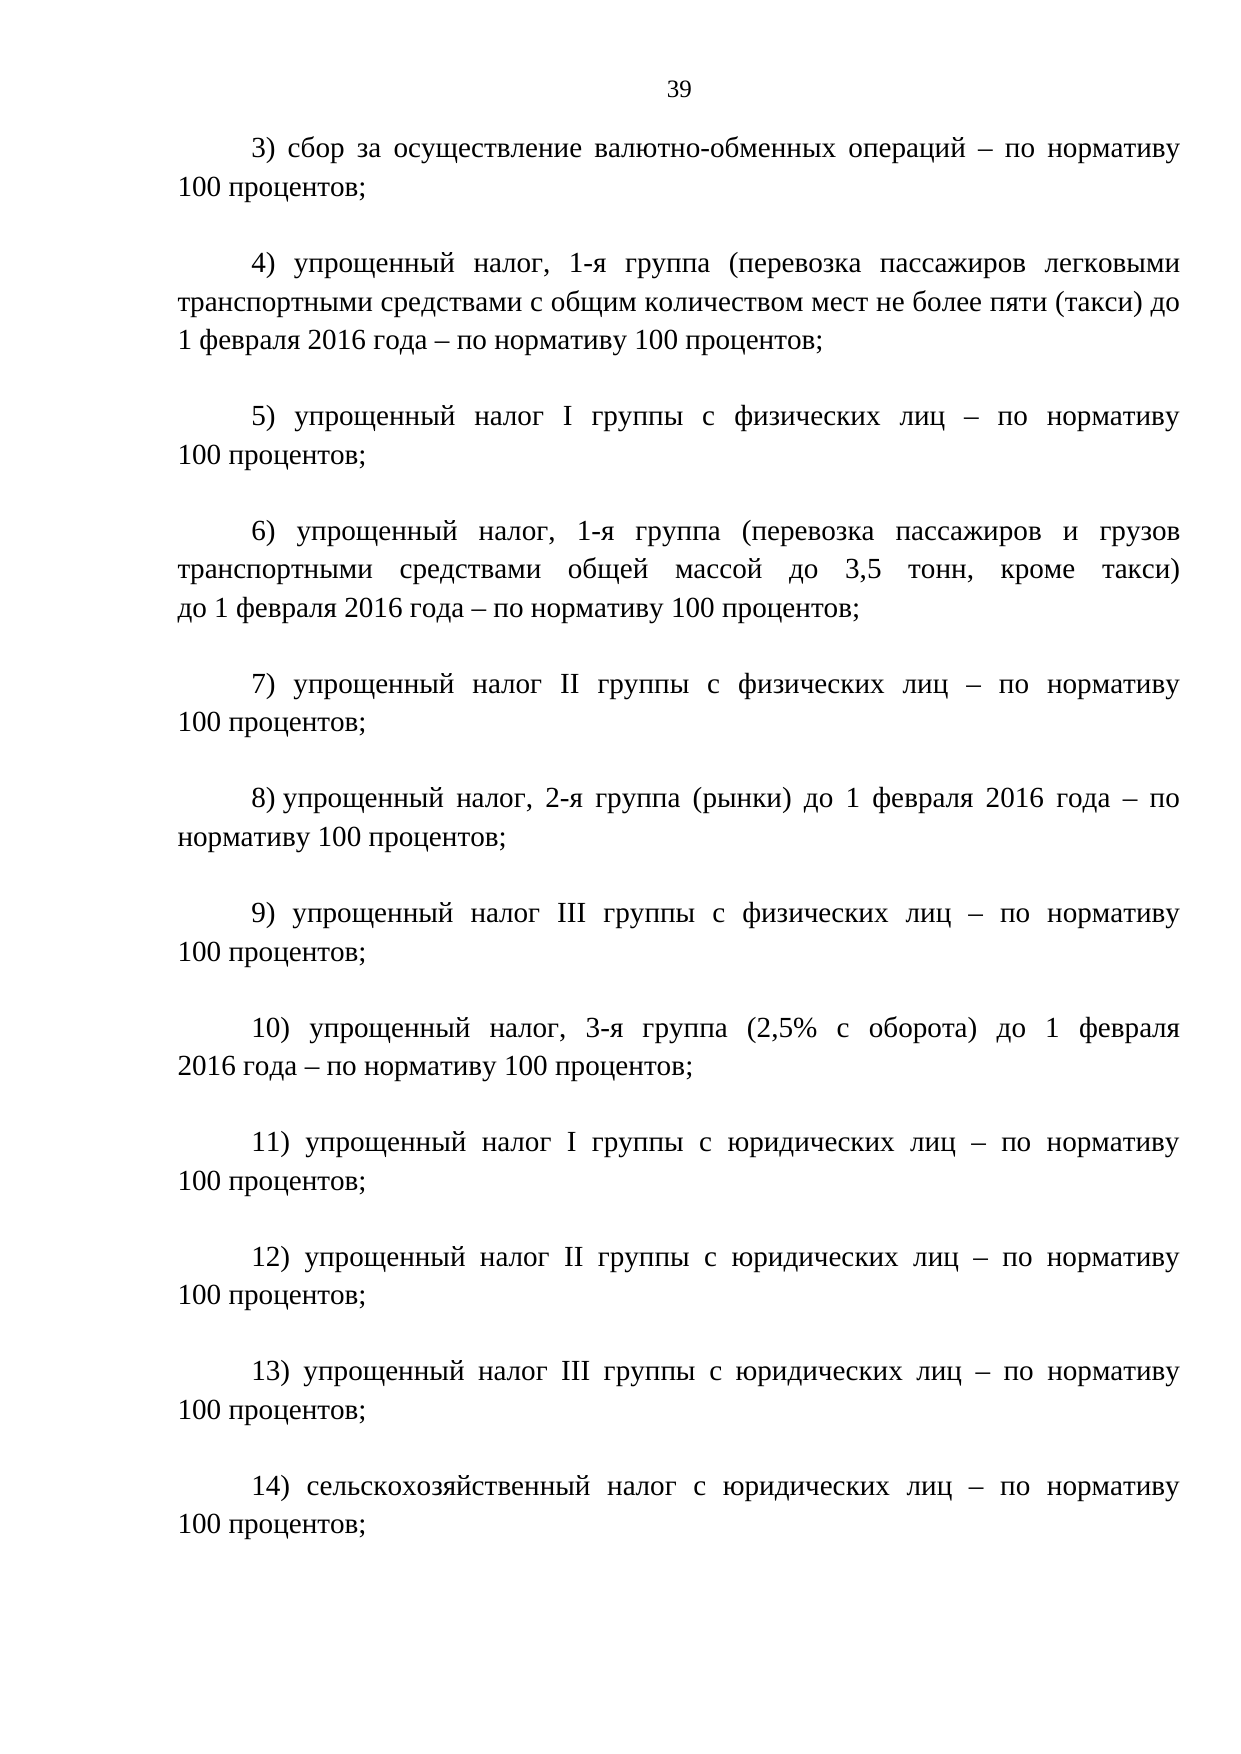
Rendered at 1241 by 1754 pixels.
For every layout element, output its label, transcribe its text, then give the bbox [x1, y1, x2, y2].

text 4) упрощенный налог, 1-я группа (перевозка пассажиров легковыми транспортными средствами с общим количеством мест не более пяти (такси) до 1 февраля 2016 года – по нормативу 100 процентов; [177, 245, 1181, 356]
text 9) упрощенный налог III группы с физических лиц – по нормативу 100 процентов; [177, 895, 1181, 967]
text 13) упрощенный налог III группы с юридических лиц – по нормативу 100 процентов; [177, 1353, 1181, 1426]
text 14) сельскохозяйственный налог с юридических лиц – по нормативу 100 процентов; [177, 1468, 1181, 1540]
text 10) упрощенный налог, 3-я группа (2,5% с оборота) до 1 февраля 2016 года – по нормативу 100 процентов; [177, 1010, 1181, 1082]
text 7) упрощенный налог II группы с физических лиц – по нормативу 100 процентов; [177, 666, 1181, 738]
text 12) упрощенный налог II группы с юридических лиц – по нормативу 100 процентов; [177, 1239, 1181, 1311]
text 8) упрощенный налог, 2-я группа (рынки) до 1 февраля 2016 года – по нормативу 100 процентов; [177, 781, 1181, 853]
text 11) упрощенный налог I группы с юридических лиц – по нормативу 100 процентов; [177, 1124, 1181, 1196]
text 5) упрощенный налог I группы с физических лиц – по нормативу 100 процентов; [177, 398, 1181, 470]
text 3) сбор за осуществление валютно-обменных операций – по нормативу 100 процентов; [177, 131, 1181, 203]
text 6) упрощенный налог, 1-я группа (перевозка пассажиров и грузов транспортными средствами общей массой до 3,5 тонн, кроме такси) до 1 февраля 2016 года – по нормативу 100 процентов; [177, 513, 1181, 623]
